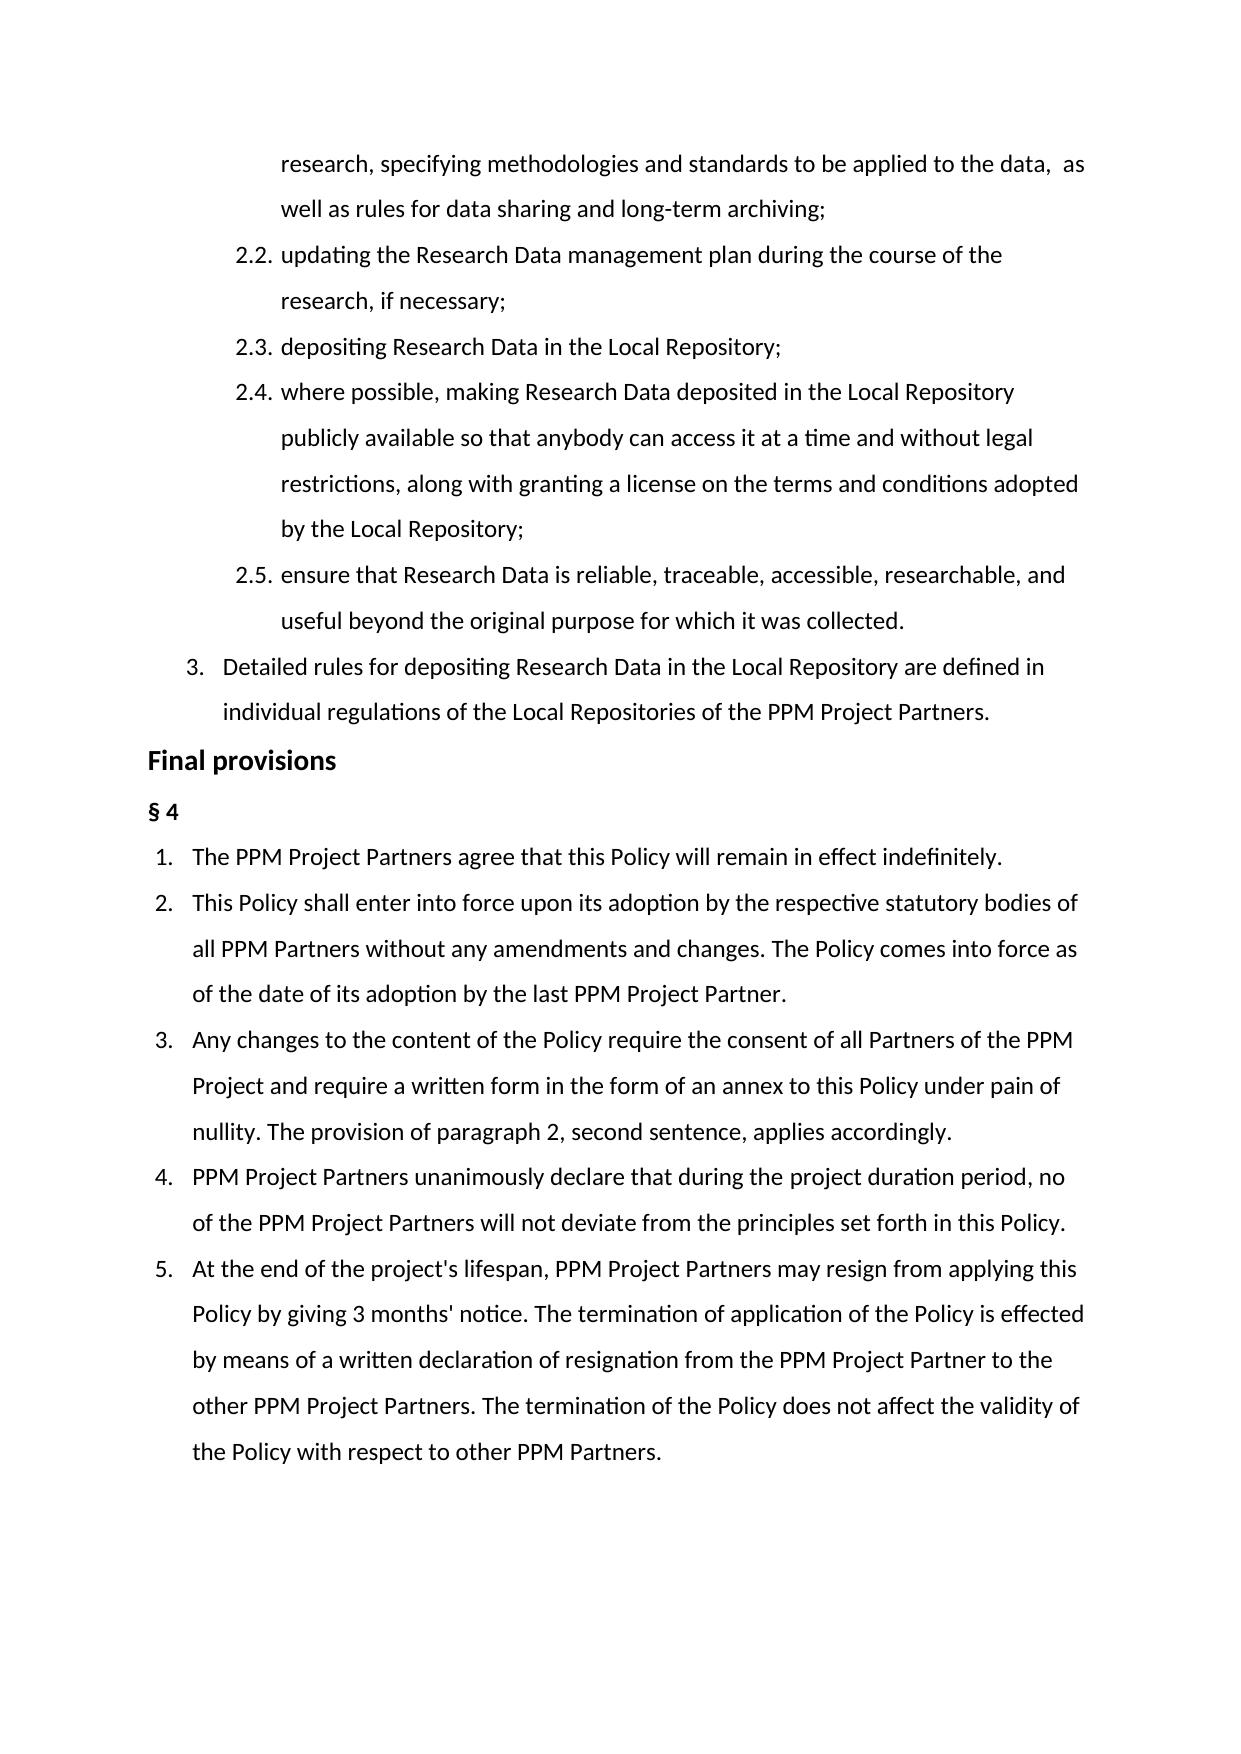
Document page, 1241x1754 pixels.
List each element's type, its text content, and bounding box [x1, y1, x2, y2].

subtitle § 4 [148, 796, 1092, 826]
list where possible, making Research Data deposited in the Local Repository publicly available so that anybody can access it at a time and without legal restrictions, along with granting a license on the terms and conditions adopted by the Local Repository; [235, 376, 1092, 544]
list The PPM Project Partners agree that this Policy will remain in effect indefinitely. [154, 841, 1092, 872]
list ensure that Research Data is reliable, traceable, accessible, researchable, and useful beyond the original purpose for which it was collected. [235, 559, 1092, 636]
list depositing Research Data in the Local Repository; [235, 331, 1092, 361]
list updating the Research Data management plan during the course of the research, if necessary; [235, 239, 1092, 315]
list At the end of the project's lifespan, PPM Project Partners may resign from applying this Policy by giving 3 months' notice. The termination of application of the Policy is effected by means of a written declaration of resignation from the PPM Project Partner to the other PPM Project Partners. The termination of the Policy does not affect the validity of the Policy with respect to other PPM Partners. [154, 1253, 1092, 1466]
subtitle Final provisions [148, 742, 1092, 778]
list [235, 148, 1092, 224]
list Any changes to the content of the Policy require the consent of all Partners of the PPM Project and require a written form in the form of an annex to this Policy under pain of nullity. The provision of paragraph 2, second sentence, applies accordingly. [154, 1024, 1092, 1146]
list PPM Project Partners unanimously declare that during the project duration period, no of the PPM Project Partners will not deviate from the principles set forth in this Policy. [154, 1161, 1092, 1238]
list This Policy shall enter into force upon its adoption by the respective statutory bodies of all PPM Partners without any amendments and changes. The Policy comes into force as of the date of its adoption by the last PPM Project Partner. [154, 887, 1092, 1009]
list Detailed rules for depositing Research Data in the Local Repository are defined in individual regulations of the Local Repositories of the PPM Project Partners. [186, 651, 1092, 727]
